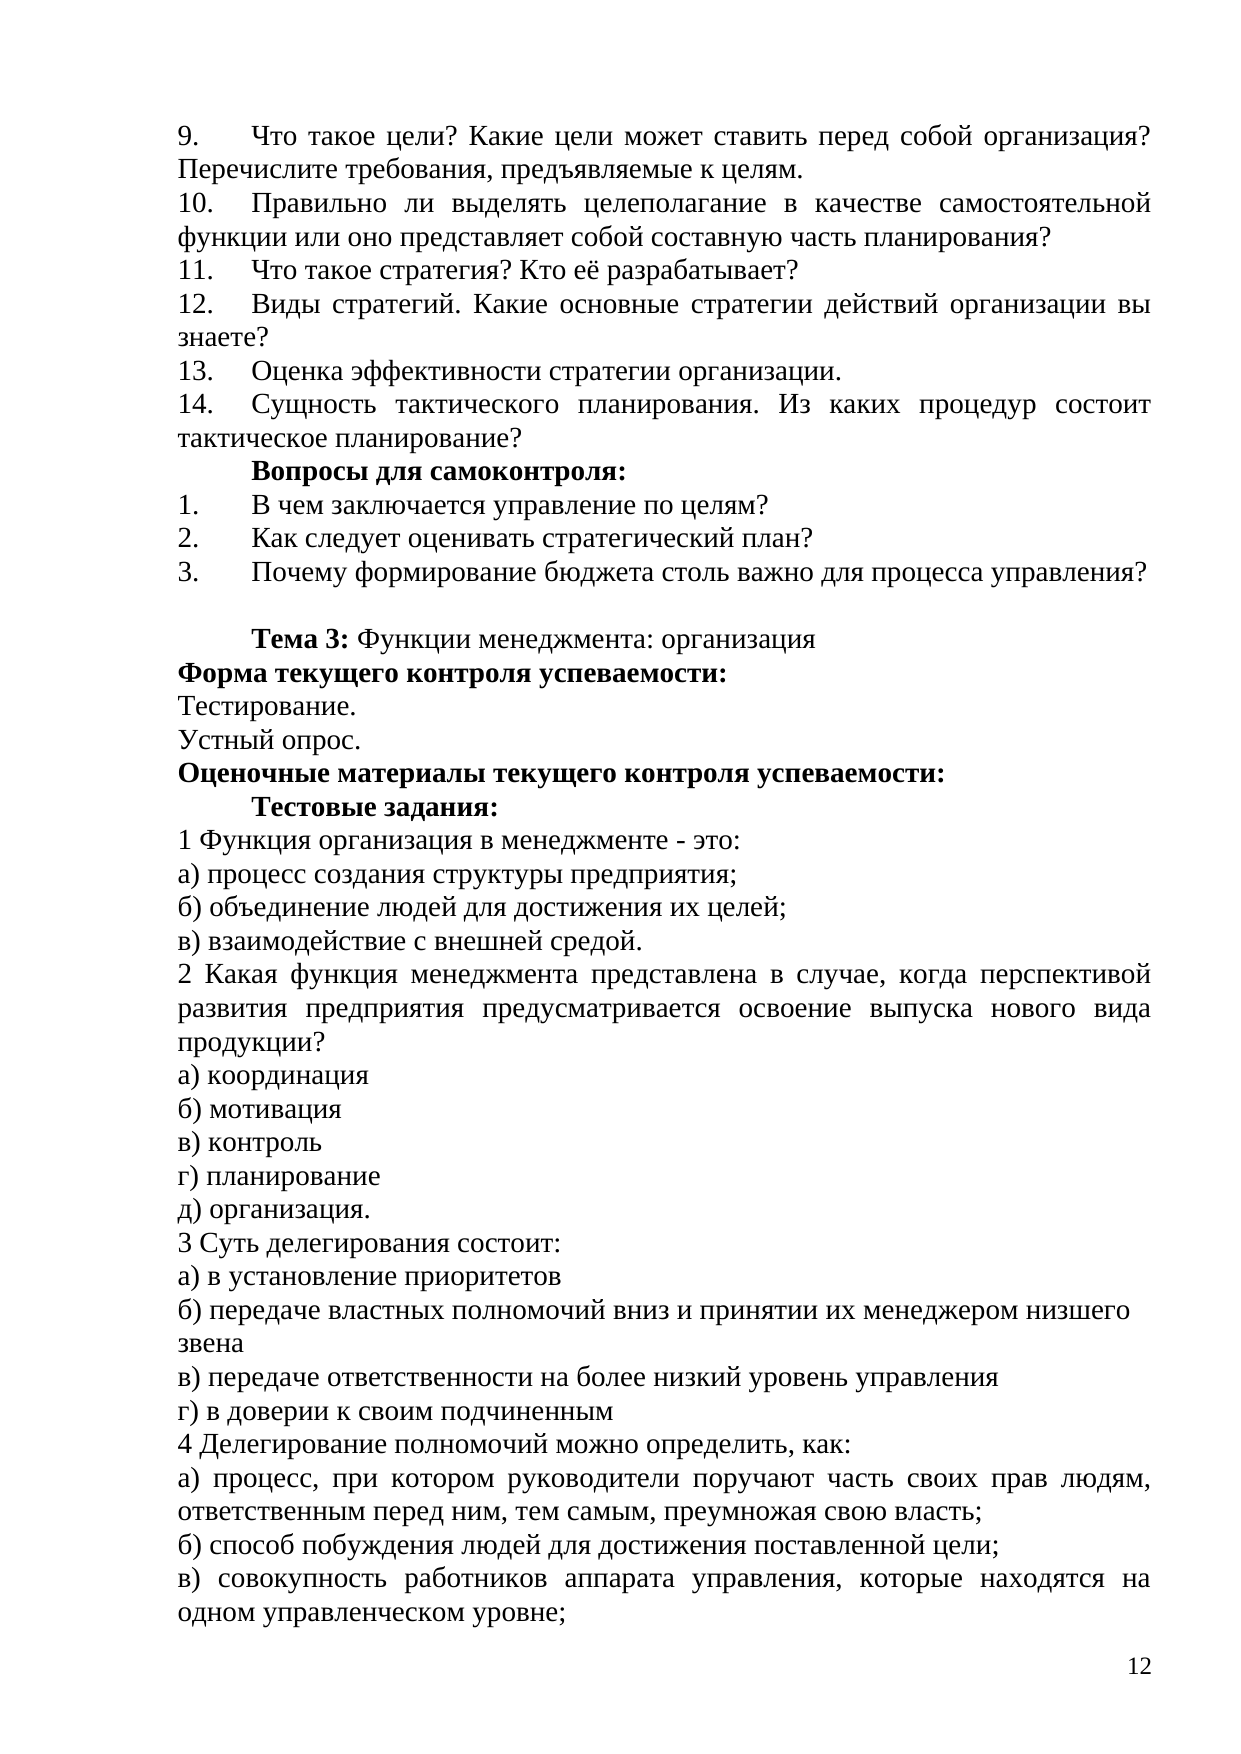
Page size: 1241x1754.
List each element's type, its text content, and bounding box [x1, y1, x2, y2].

text д) организация. [177, 1191, 1152, 1225]
text в) совокупность работников аппарата управления, которые находятся на одном управленческом уровне; [177, 1560, 1152, 1627]
text 4 Делегирование полномочий можно определить, как: [177, 1426, 1152, 1460]
list Почему формирование бюджета столь важно для процесса управления? [177, 554, 1152, 588]
text г) планирование [177, 1158, 1152, 1191]
text а) координация [177, 1057, 1152, 1091]
text Оценочные материалы текущего контроля успеваемости: [177, 755, 1152, 789]
list Как следует оценивать стратегический план? [177, 521, 1152, 554]
text Тема 3: Функции менеджмента: организация [177, 621, 1152, 655]
text б) способ побуждения людей для достижения поставленной цели; [177, 1527, 1152, 1560]
text 3 Суть делегирования состоит: [177, 1225, 1152, 1258]
text Тестирование. [177, 688, 1152, 722]
text 2 Какая функция менеджмента представлена в случае, когда перспективой развития предприятия предусматривается освоение выпуска нового вида продукции? [177, 957, 1152, 1057]
text Устный опрос. [177, 722, 1152, 755]
text Тестовые задания: [177, 789, 1152, 822]
text в) передаче ответственности на более низкий уровень управления [177, 1359, 1152, 1393]
list Что такое цели? Какие цели может ставить перед собой организация? Перечислите требования, предъявляемые к целям. [177, 118, 1152, 185]
list Вопросы для самоконтроля: [177, 453, 1152, 487]
text а) процесс, при котором руководители поручают часть своих прав людям, ответственным перед ним, тем самым, преумножая свою власть; [177, 1460, 1152, 1527]
text а) в установление приоритетов [177, 1258, 1152, 1292]
text в) взаимодействие с внешней средой. [177, 923, 1152, 957]
text б) объединение людей для достижения их целей; [177, 889, 1152, 923]
text а) процесс создания структуры предприятия; [177, 856, 1152, 889]
list Оценка эффективности стратегии организации. [177, 353, 1152, 386]
text 1 Функция организация в менеджменте - это: [177, 822, 1152, 856]
list Что такое стратегия? Кто её разрабатывает? [177, 252, 1152, 286]
list Виды стратегий. Какие основные стратегии действий организации вы знаете? [177, 286, 1152, 353]
text Форма текущего контроля успеваемости: [177, 655, 1152, 688]
text в) контроль [177, 1124, 1152, 1158]
list Сущность тактического планирования. Из каких процедур состоит тактическое планирование? [177, 386, 1152, 453]
list В чем заключается управление по целям? [177, 487, 1152, 521]
text б) передаче властных полномочий вниз и принятии их менеджером низшего звена [177, 1292, 1152, 1359]
text б) мотивация [177, 1091, 1152, 1124]
list Правильно ли выделять целеполагание в качестве самостоятельной функции или оно представляет собой составную часть планирования? [177, 185, 1152, 252]
text г) в доверии к своим подчиненным [177, 1393, 1152, 1426]
